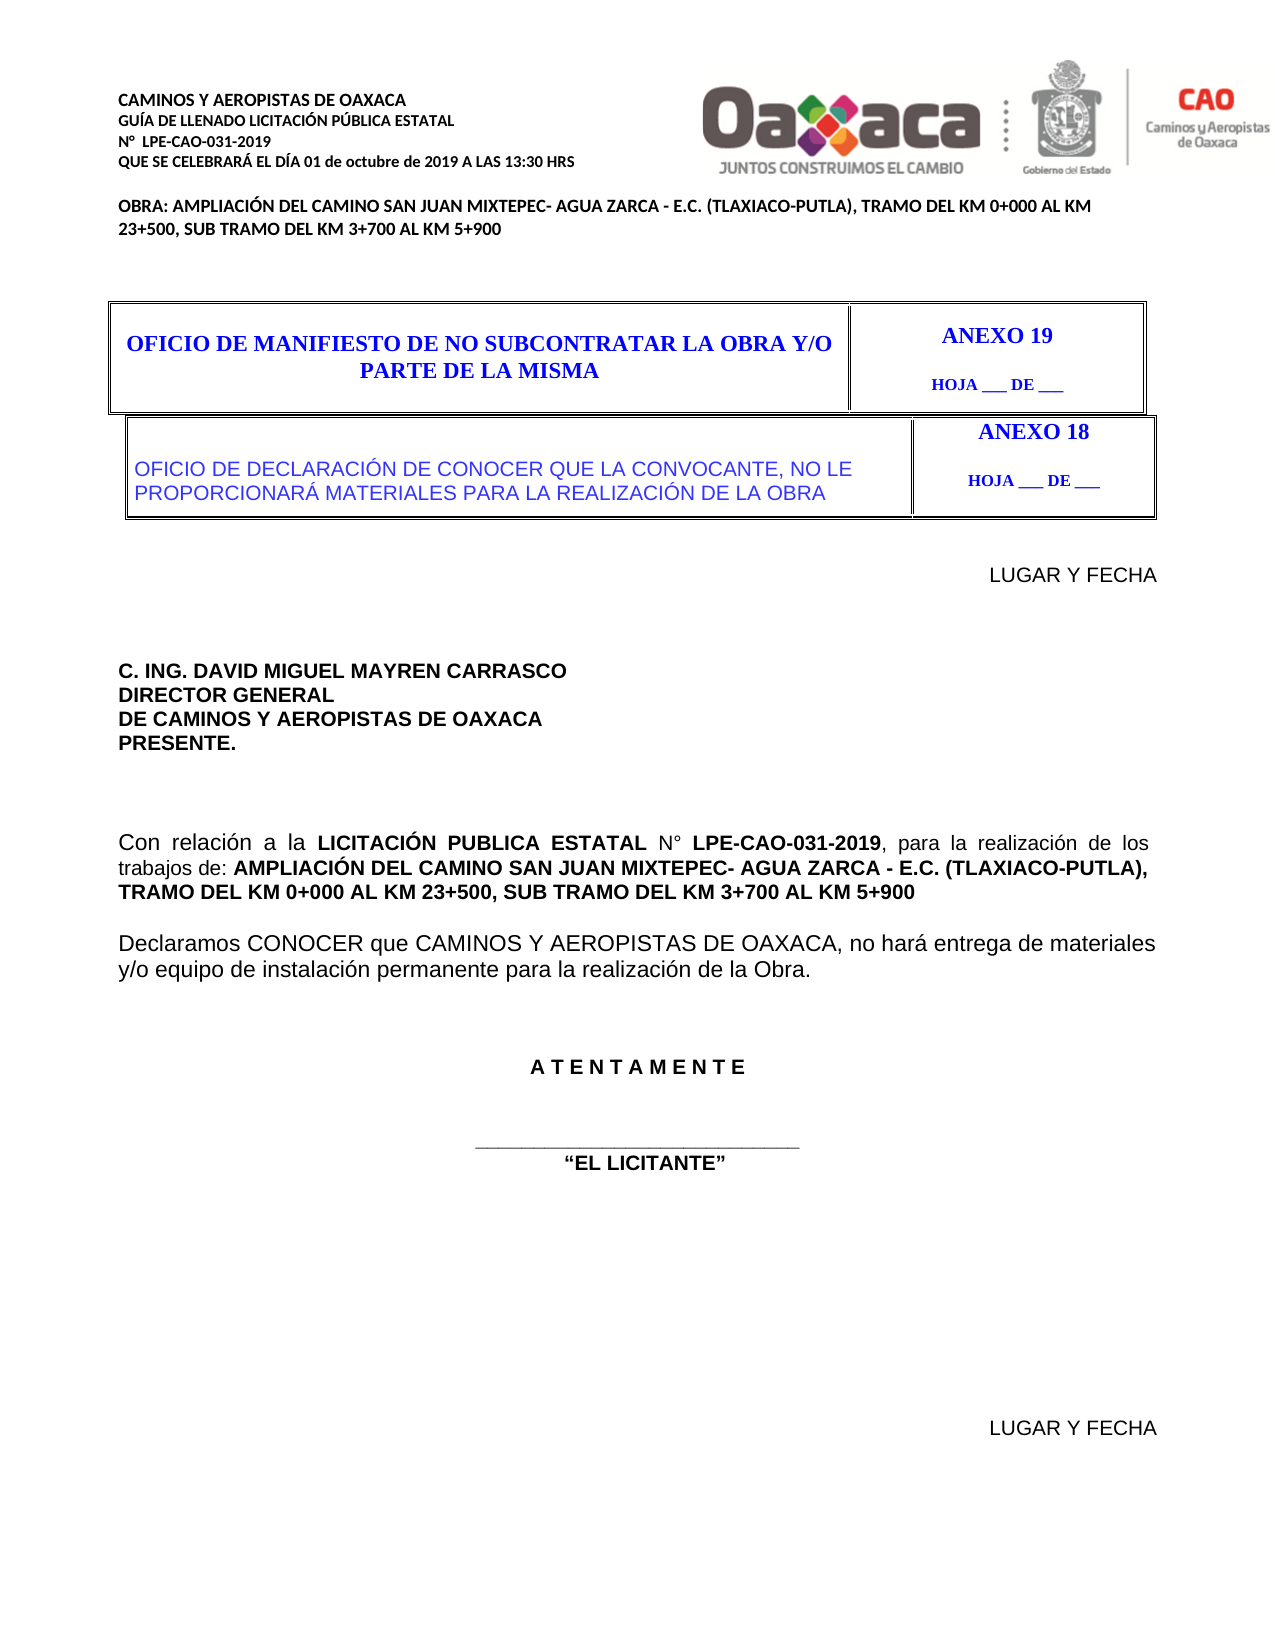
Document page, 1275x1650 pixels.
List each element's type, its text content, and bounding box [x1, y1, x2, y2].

text C. ING. DAVID MIGUEL MAYREN CARRASCO [118, 658, 1157, 682]
text LUGAR Y FECHA [118, 1416, 1157, 1440]
table_header ANEXO 18 HOJA ___ DE ___ [912, 418, 1154, 516]
text Con relación a la LICITACIÓN PUBLICA ESTATAL N° LPE-CAO-031-2019, para la realización de los trabajos de: AMPLIACIÓN DEL CAMINO SAN JUAN MIXTEPEC- AGUA ZARCA - E.C. (TLAXIACO-PUTLA), TRAMO DEL KM 0+000 AL KM 23+500, SUB TRAMO DEL KM 3+700 AL KM 5+900 [118, 829, 1149, 903]
text Declaramos CONOCER que CAMINOS Y AEROPISTAS DE OAXACA, no hará entrega de materiales y/o equipo de instalación permanente para la realización de la Obra. [118, 930, 1157, 983]
text ____________________________ [118, 1126, 1157, 1150]
table_header ANEXO 19 HOJA ___ DE ___ [850, 304, 1143, 412]
text A T E N T A M E N T E [118, 1054, 1157, 1078]
text LUGAR Y FECHA [118, 563, 1157, 587]
picture [702, 60, 1275, 178]
table_header OFICIO DE MANIFIESTO DE NO SUBCONTRATAR LA OBRA Y/O PARTE DE LA MISMA [109, 302, 850, 412]
text DE CAMINOS Y AEROPISTAS DE OAXACA [118, 706, 1157, 730]
table_header OFICIO DE DECLARACIÓN DE CONOCER QUE LA CONVOCANTE, NO LE PROPORCIONARÁ MATERIALES PARA LA REALIZACIÓN DE LA OBRA [128, 418, 912, 516]
text DIRECTOR GENERAL [118, 682, 1157, 706]
text “EL LICITANTE” [133, 1150, 1157, 1174]
text PRESENTE. [118, 730, 1157, 754]
